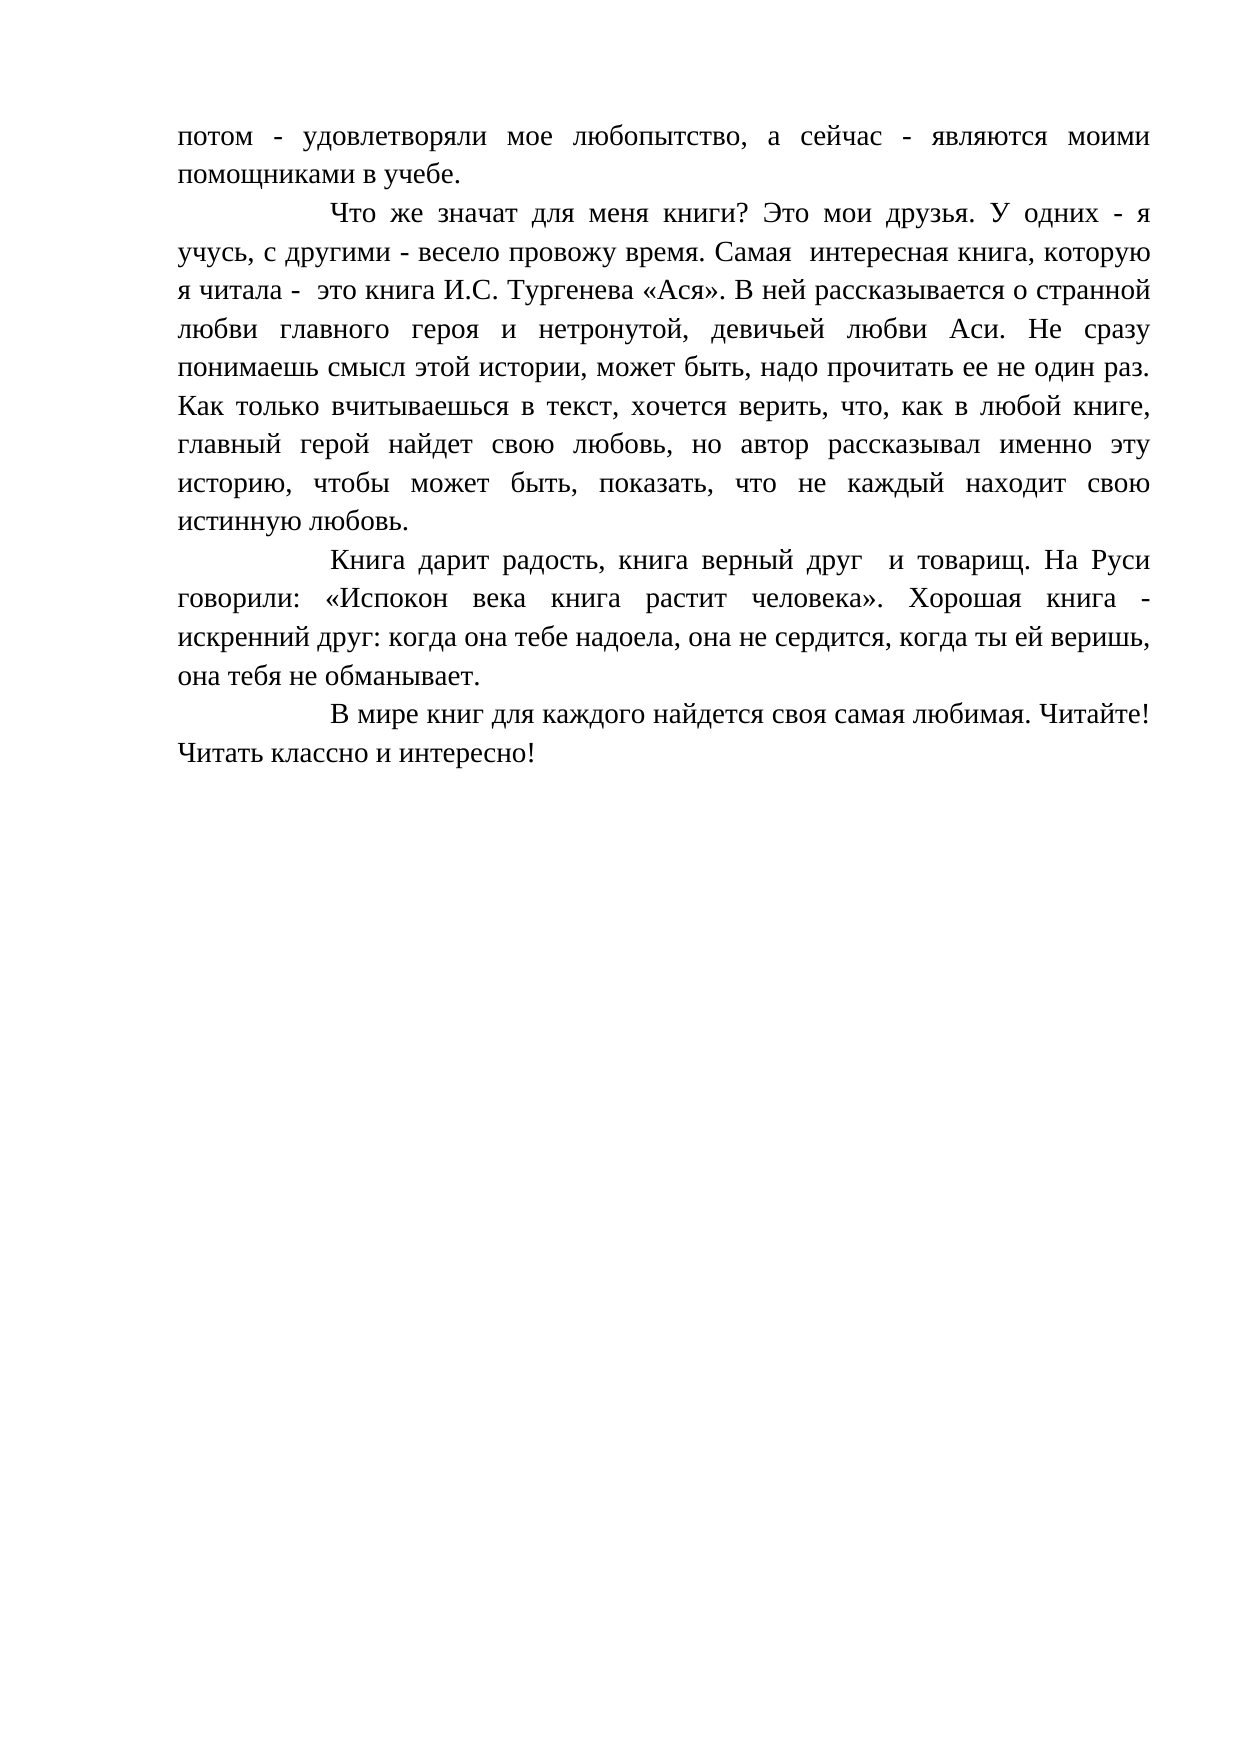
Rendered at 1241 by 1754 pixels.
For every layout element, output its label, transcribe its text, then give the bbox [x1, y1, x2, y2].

text В мире книг для каждого найдется своя самая любимая. Читайте! Читать классно и интересно! [177, 696, 1152, 768]
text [177, 118, 1152, 190]
text Книга дарит радость, книга верный друг и товарищ. На Руси говорили: «Испокон века книга растит человека». Хорошая книга - искренний друг: когда она тебе надоела, она не сердится, когда ты ей веришь, она тебя не обманывает. [177, 542, 1152, 691]
text Что же значат для меня книги? Это мои друзья. У одних - я учусь, с другими - весело провожу время. Самая интересная книга, которую я читала - это книга И.С. Тургенева «Ася». В ней рассказывается о странной любви главного героя и нетронутой, девичьей любви Аси. Не сразу понимаешь смысл этой истории, может быть, надо прочитать ее не один раз. Как только вчитываешься в текст, хочется верить, что, как в любой книге, главный герой найдет свою любовь, но автор рассказывал именно эту историю, чтобы может быть, показать, что не каждый находит свою истинную любовь. [177, 195, 1152, 537]
